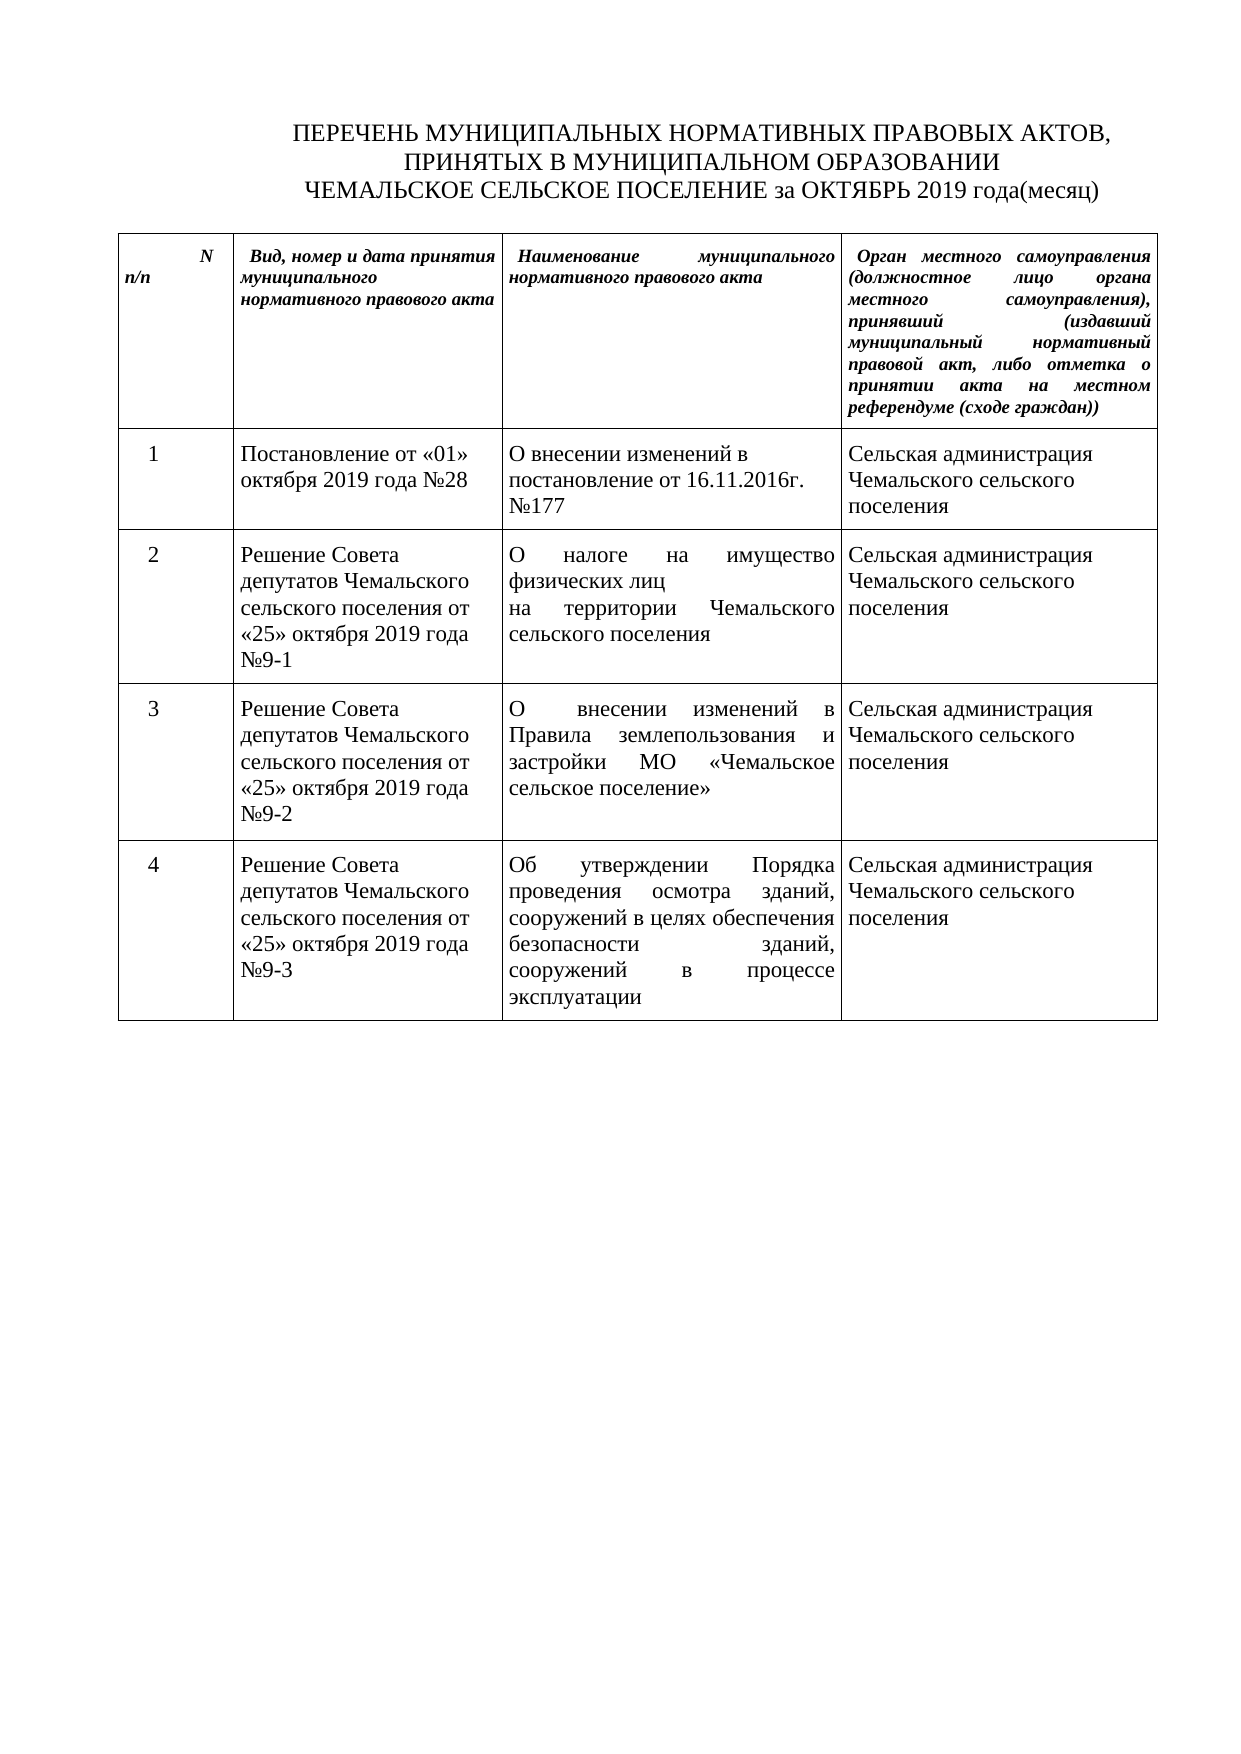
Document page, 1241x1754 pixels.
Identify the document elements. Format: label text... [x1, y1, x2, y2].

table_cell 2 [119, 530, 233, 683]
text ПЕРЕЧЕНЬ МУНИЦИПАЛЬНЫХ НОРМАТИВНЫХ ПРАВОВЫХ АКТОВ, [177, 118, 1152, 147]
table_cell О налоге на имущество физических лиц на территории Чемальского сельского поселения [503, 530, 841, 683]
text ПРИНЯТЫХ В МУНИЦИПАЛЬНОМ ОБРАЗОВАНИИ [177, 147, 1152, 176]
table_cell О внесении изменений в постановление от 16.11.2016г. №177 [503, 429, 841, 529]
table_cell Сельская администрация Чемальского сельского поселения [842, 841, 1157, 1020]
table_cell Решение Совета депутатов Чемальского сельского поселения от «25» октября 2019 года №9-3 [234, 841, 502, 1020]
table_cell Сельская администрация Чемальского сельского поселения [842, 530, 1157, 683]
table_cell Об утверждении Порядка проведения осмотра зданий, сооружений в целях обеспечения безопасности зданий, сооружений в процессе эксплуатации [503, 841, 841, 1020]
table_header Наименование муниципального нормативного правового акта [503, 234, 841, 428]
table_cell Решение Совета депутатов Чемальского сельского поселения от «25» октября 2019 года №9-1 [234, 530, 502, 683]
table_header Вид, номер и дата принятия муниципального нормативного правового акта [234, 234, 502, 428]
text ЧЕМАЛЬСКОЕ СЕЛЬСКОЕ ПОСЕЛЕНИЕ за ОКТЯБРЬ 2019 года(месяц) [177, 176, 1152, 204]
table_cell О внесении изменений в Правила землепользования и застройки МО «Чемальское сельское поселение» [503, 684, 841, 839]
table_cell Сельская администрация Чемальского сельского поселения [842, 684, 1157, 839]
table_header Орган местного самоуправления (должностное лицо органа местного самоуправления), принявший (издавший муниципальный нормативный правовой акт, либо отметка о принятии акта на местном референдуме (сходе граждан)) [842, 234, 1157, 428]
table_cell 1 [119, 429, 233, 529]
table_cell Сельская администрация Чемальского сельского поселения [842, 429, 1157, 529]
table_cell 4 [119, 841, 233, 1020]
table_cell Решение Совета депутатов Чемальского сельского поселения от «25» октября 2019 года №9-2 [234, 684, 502, 839]
table_header N п/п [119, 234, 233, 428]
table_cell 3 [119, 684, 233, 839]
table_cell Постановление от «01» октября 2019 года №28 [234, 429, 502, 529]
